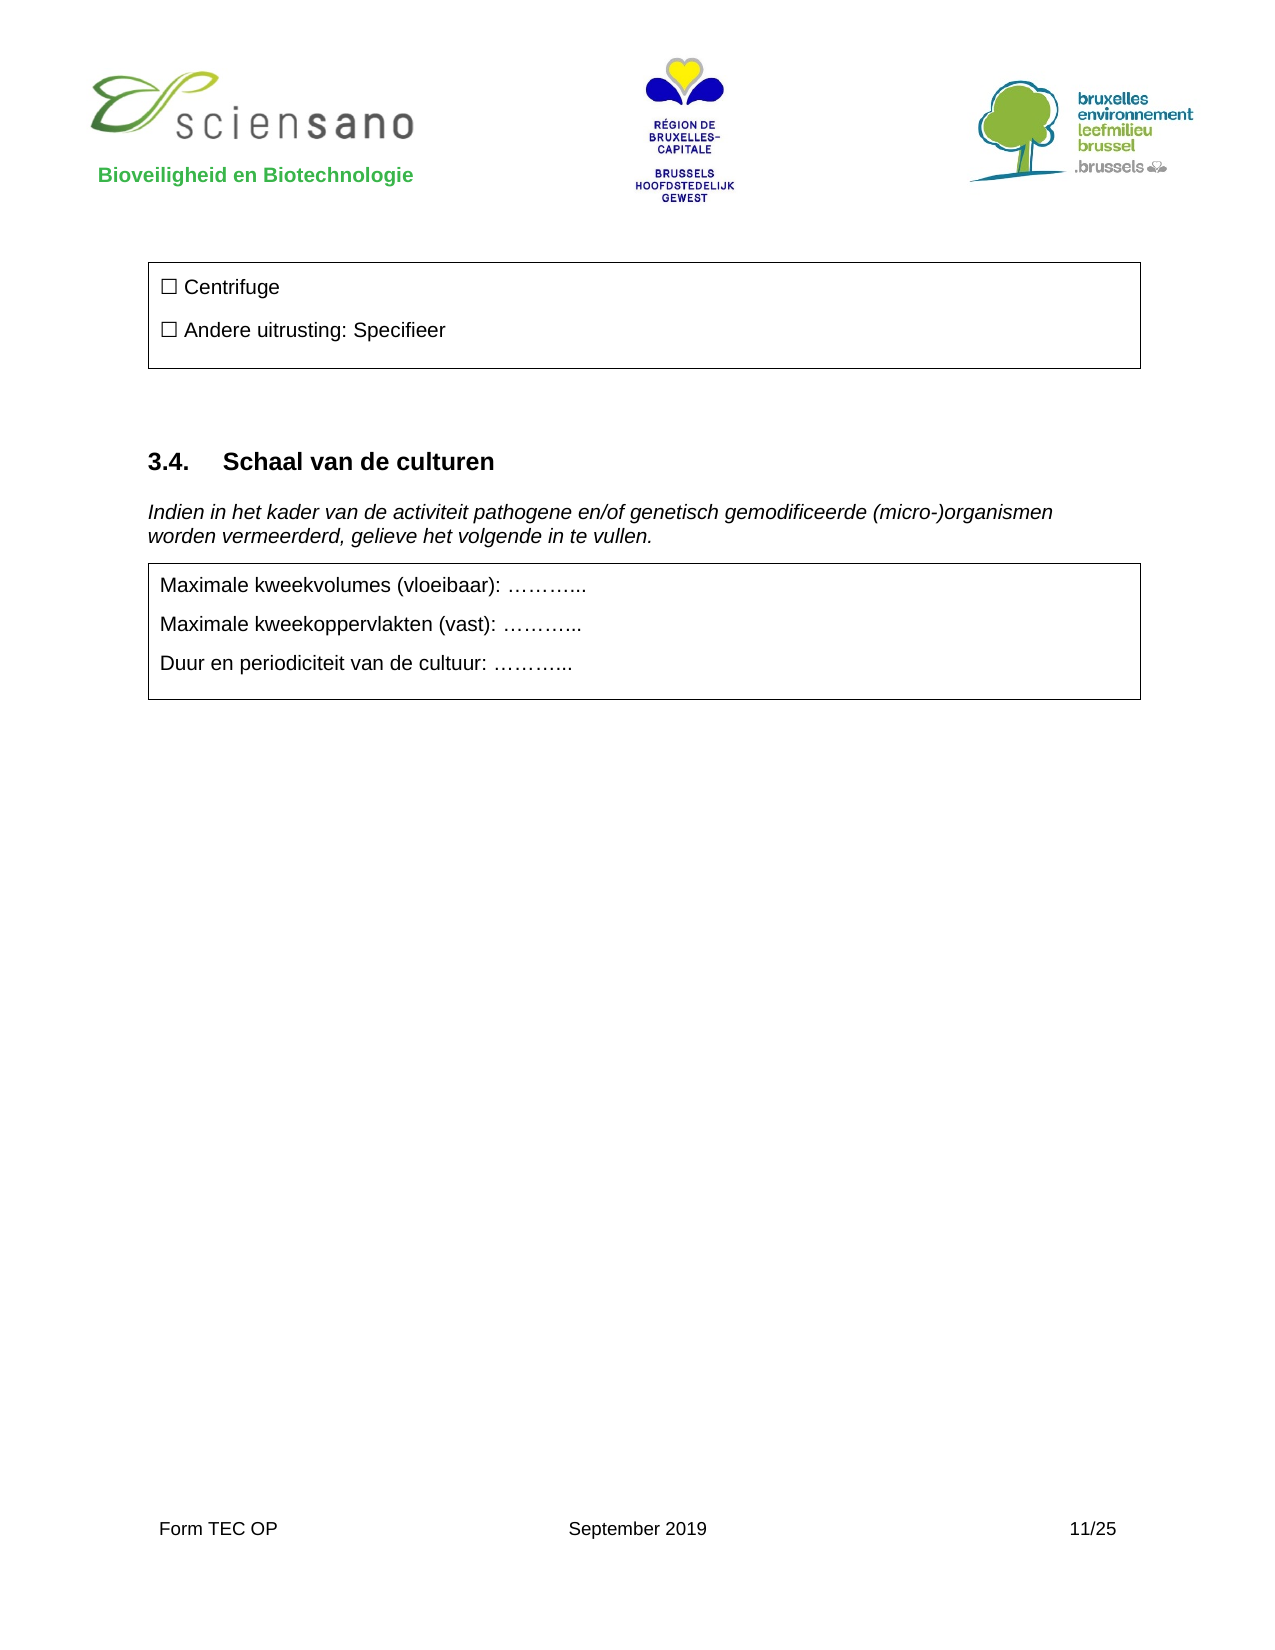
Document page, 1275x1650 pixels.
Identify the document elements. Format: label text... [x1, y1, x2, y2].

text Indien in het kader van de activiteit pathogene en/of genetisch gemodificeerde (micro-)organismen worden vermeerderd, gelieve het volgende in te vullen. [148, 500, 1127, 548]
table_header Maximale kweekvolumes (vloeibaar): Maximale kweekoppervlakten (vast): Duur en periodiciteit van de cultuur: [149, 564, 1140, 699]
picture [626, 50, 742, 210]
picture [86, 68, 430, 164]
picture [941, 57, 1231, 205]
subtitle 3.4. Schaal van de culturen [148, 446, 1127, 475]
